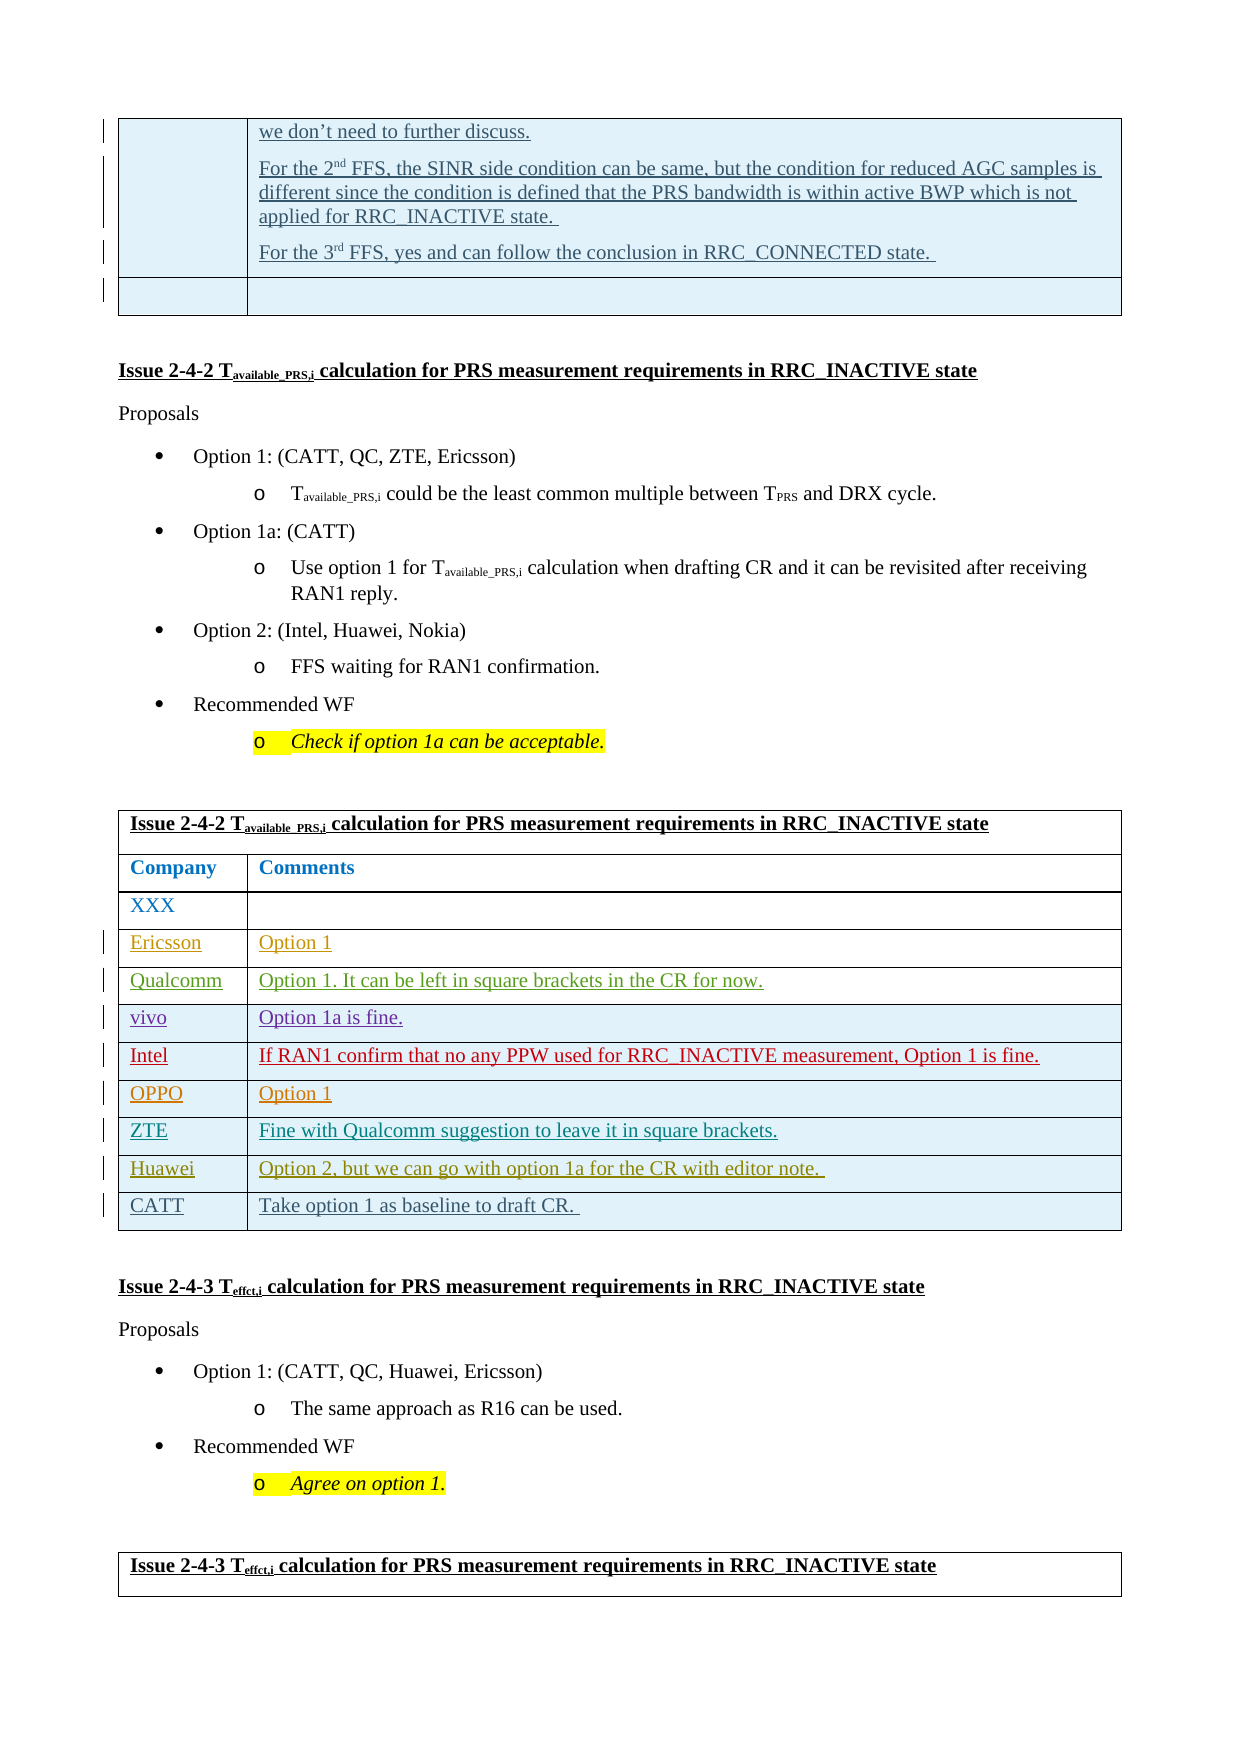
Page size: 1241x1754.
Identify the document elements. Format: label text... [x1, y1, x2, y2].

table_cell Comments [248, 855, 1121, 891]
list Check if option 1a can be acceptable. [291, 729, 1122, 755]
table_header Issue 2-4-3 Teffct,i calculation for PRS measurement requirements in RRC_INACTIVE state [119, 1553, 1121, 1596]
table_cell [119, 968, 247, 1004]
table_cell [119, 930, 247, 967]
list Agree on option 1. [291, 1471, 1122, 1496]
text Issue 2-4-3 Teffct,i calculation for PRS measurement requirements in RRC_INACTIVE state [118, 1274, 1122, 1298]
list Option 1a: (CATT) [156, 519, 1122, 543]
table_header Issue 2-4-2 Tavailable_PRS,i calculation for PRS measurement requirements in RRC_INACTIVE state [119, 811, 1121, 854]
text Proposals [118, 401, 1122, 425]
list Tavailable_PRS,i could be the least common multiple between TPRS and DRX cycle. [253, 481, 1122, 506]
text Proposals [118, 1317, 1122, 1341]
table_cell [248, 930, 1121, 967]
list Option 1: (CATT, QC, ZTE, Ericsson) [156, 444, 1122, 468]
table_cell [248, 893, 1121, 929]
list Option 2: (Intel, Huawei, Nokia) [156, 618, 1122, 642]
list The same approach as R16 can be used. [253, 1396, 1122, 1422]
table_cell Company [119, 855, 247, 891]
list Option 1: (CATT, QC, Huawei, Ericsson) [156, 1359, 1122, 1383]
list Recommended WF [156, 1434, 1122, 1458]
table_cell [248, 968, 1121, 1004]
text Issue 2-4-2 Tavailable_PRS,i calculation for PRS measurement requirements in RRC_INACTIVE state [118, 358, 1122, 382]
list FFS waiting for RAN1 confirmation. [253, 654, 1122, 680]
table_cell XXX [119, 893, 247, 929]
list Recommended WF [156, 692, 1122, 716]
list Use option 1 for Tavailable_PRS,i calculation when drafting CR and it can be revisited after receiving RAN1 reply. [253, 555, 1122, 605]
